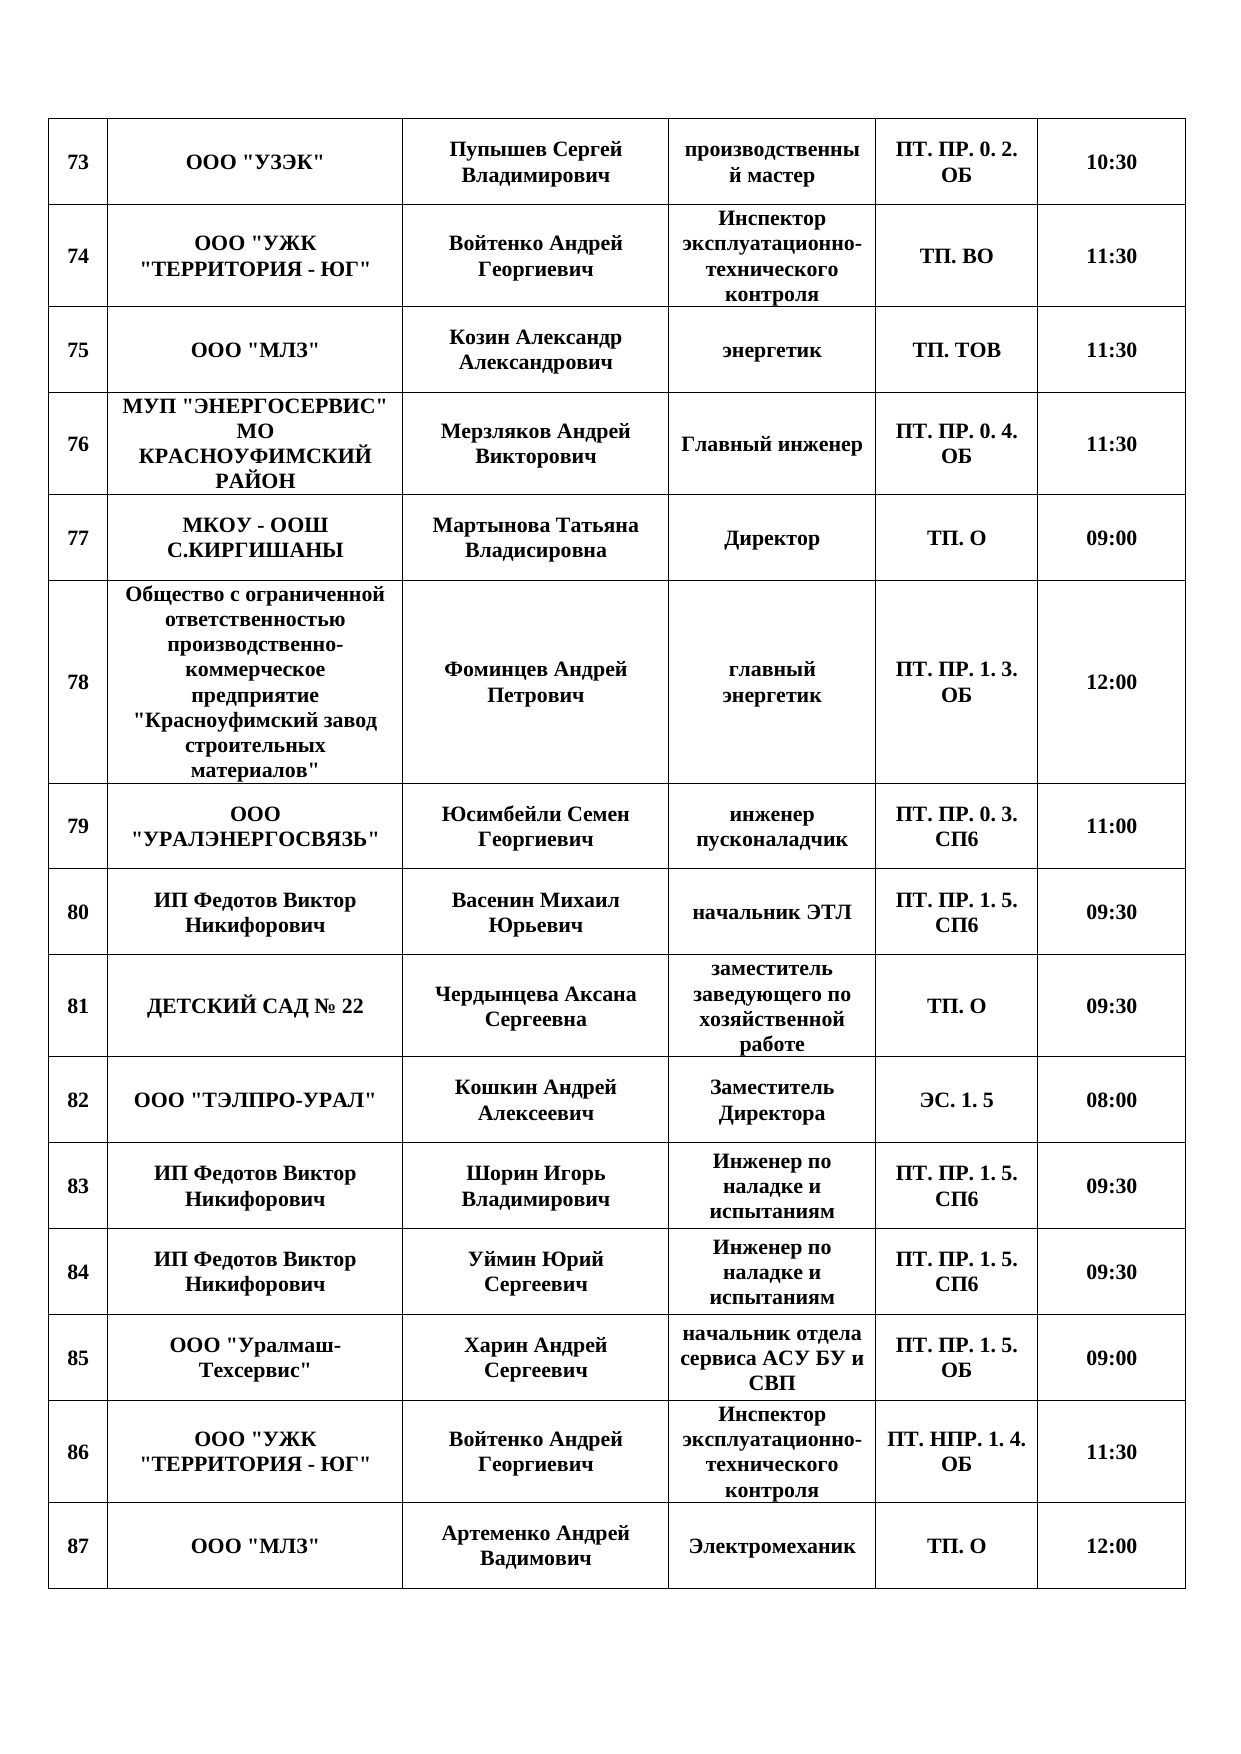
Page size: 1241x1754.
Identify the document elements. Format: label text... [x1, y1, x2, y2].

table_cell 87 [49, 1503, 107, 1588]
table_cell Пупышев Сергей Владимирович [403, 119, 668, 204]
table_cell ТП. ВО [876, 205, 1037, 306]
table_cell Васенин Михаил Юрьевич [403, 869, 668, 954]
table_cell 76 [49, 393, 107, 494]
table_cell Войтенко Андрей Георгиевич [403, 1401, 668, 1502]
table_cell 85 [49, 1315, 107, 1400]
table_cell 75 [49, 307, 107, 392]
table_cell 11:00 [1038, 784, 1185, 868]
table_cell ООО "УРАЛЭНЕРГОСВЯЗЬ" [108, 784, 402, 868]
table_cell ПТ. ПР. 1. 3. ОБ [876, 581, 1037, 782]
table_cell 11:30 [1038, 307, 1185, 392]
table_cell 73 [49, 119, 107, 204]
table_cell ООО "УЗЭК" [108, 119, 402, 204]
table_cell ПТ. ПР. 0. 3. СП6 [876, 784, 1037, 868]
table_cell 82 [49, 1057, 107, 1142]
table_cell Заместитель Директора [669, 1057, 875, 1142]
table_cell Общество с ограниченной ответственностью производственно-коммерческое предприятие "Красноуфимский завод строительных материалов" [108, 581, 402, 782]
table_cell 11:30 [1038, 1401, 1185, 1502]
table_cell Фоминцев Андрей Петрович [403, 581, 668, 782]
table_cell энергетик [669, 307, 875, 392]
table_cell 11:30 [1038, 205, 1185, 306]
table_cell Шорин Игорь Владимирович [403, 1143, 668, 1228]
table_cell Юсимбейли Семен Георгиевич [403, 784, 668, 868]
table_cell ИП Федотов Виктор Никифорович [108, 1229, 402, 1314]
table_cell МКОУ - ООШ С.КИРГИШАНЫ [108, 495, 402, 580]
table_cell ЭС. 1. 5 [876, 1057, 1037, 1142]
table_cell 09:30 [1038, 1143, 1185, 1228]
table_cell Кошкин Андрей Алексеевич [403, 1057, 668, 1142]
table_cell ПТ. ПР. 0. 2. ОБ [876, 119, 1037, 204]
table_cell 11:30 [1038, 393, 1185, 494]
table_cell Мерзляков Андрей Викторович [403, 393, 668, 494]
table_cell 80 [49, 869, 107, 954]
table_cell Уймин Юрий Сергеевич [403, 1229, 668, 1314]
table_cell ООО "МЛЗ" [108, 307, 402, 392]
table_cell ООО "УЖК "ТЕРРИТОРИЯ - ЮГ" [108, 1401, 402, 1502]
table_cell 09:00 [1038, 1315, 1185, 1400]
table_cell Чердынцева Аксана Сергеевна [403, 955, 668, 1056]
table_cell Электромеханик [669, 1503, 875, 1588]
table_cell МУП "ЭНЕРГОСЕРВИС" МО КРАСНОУФИМСКИЙ РАЙОН [108, 393, 402, 494]
table_cell ПТ. НПР. 1. 4. ОБ [876, 1401, 1037, 1502]
table_cell 83 [49, 1143, 107, 1228]
table_cell ТП. ТОВ [876, 307, 1037, 392]
table_cell Инженер по наладке и испытаниям [669, 1229, 875, 1314]
table_cell 10:30 [1038, 119, 1185, 204]
table_cell 09:30 [1038, 955, 1185, 1056]
table_cell ПТ. ПР. 1. 5. ОБ [876, 1315, 1037, 1400]
table_cell Артеменко Андрей Вадимович [403, 1503, 668, 1588]
table_cell 86 [49, 1401, 107, 1502]
table_cell 77 [49, 495, 107, 580]
table_cell Главный инженер [669, 393, 875, 494]
table_cell ООО "ТЭЛПРО-УРАЛ" [108, 1057, 402, 1142]
table_cell ООО "УЖК "ТЕРРИТОРИЯ - ЮГ" [108, 205, 402, 306]
table_cell 09:00 [1038, 495, 1185, 580]
table_cell ТП. О [876, 955, 1037, 1056]
table_cell 74 [49, 205, 107, 306]
table_cell заместитель заведующего по хозяйственной работе [669, 955, 875, 1056]
table_cell 09:30 [1038, 869, 1185, 954]
table_cell ИП Федотов Виктор Никифорович [108, 1143, 402, 1228]
table_cell главный энергетик [669, 581, 875, 782]
table_cell ПТ. ПР. 0. 4. ОБ [876, 393, 1037, 494]
table_cell Харин Андрей Сергеевич [403, 1315, 668, 1400]
table_cell 08:00 [1038, 1057, 1185, 1142]
table_cell инженер пусконаладчик [669, 784, 875, 868]
table_cell Мартынова Татьяна Владисировна [403, 495, 668, 580]
table_cell Директор [669, 495, 875, 580]
table_cell ИП Федотов Виктор Никифорович [108, 869, 402, 954]
table_cell начальник отдела сервиса АСУ БУ и СВП [669, 1315, 875, 1400]
table_cell ДЕТСКИЙ САД № 22 [108, 955, 402, 1056]
table_cell производственный мастер [669, 119, 875, 204]
table_cell Инспектор эксплуатационно-технического контроля [669, 1401, 875, 1502]
table_cell 79 [49, 784, 107, 868]
table_cell начальник ЭТЛ [669, 869, 875, 954]
table_cell ПТ. ПР. 1. 5. СП6 [876, 869, 1037, 954]
table_cell ТП. О [876, 1503, 1037, 1588]
table_cell 09:30 [1038, 1229, 1185, 1314]
table_cell Войтенко Андрей Георгиевич [403, 205, 668, 306]
table_cell Инженер по наладке и испытаниям [669, 1143, 875, 1228]
table_cell 81 [49, 955, 107, 1056]
table_cell ООО "Уралмаш-Техсервис" [108, 1315, 402, 1400]
table_cell 12:00 [1038, 1503, 1185, 1588]
table_cell 78 [49, 581, 107, 782]
table_cell ТП. О [876, 495, 1037, 580]
table_cell 12:00 [1038, 581, 1185, 782]
table_cell 84 [49, 1229, 107, 1314]
table_cell Инспектор эксплуатационно-технического контроля [669, 205, 875, 306]
table_cell ПТ. ПР. 1. 5. СП6 [876, 1143, 1037, 1228]
table_cell ООО "МЛЗ" [108, 1503, 402, 1588]
table_cell Козин Александр Александрович [403, 307, 668, 392]
table_cell ПТ. ПР. 1. 5. СП6 [876, 1229, 1037, 1314]
